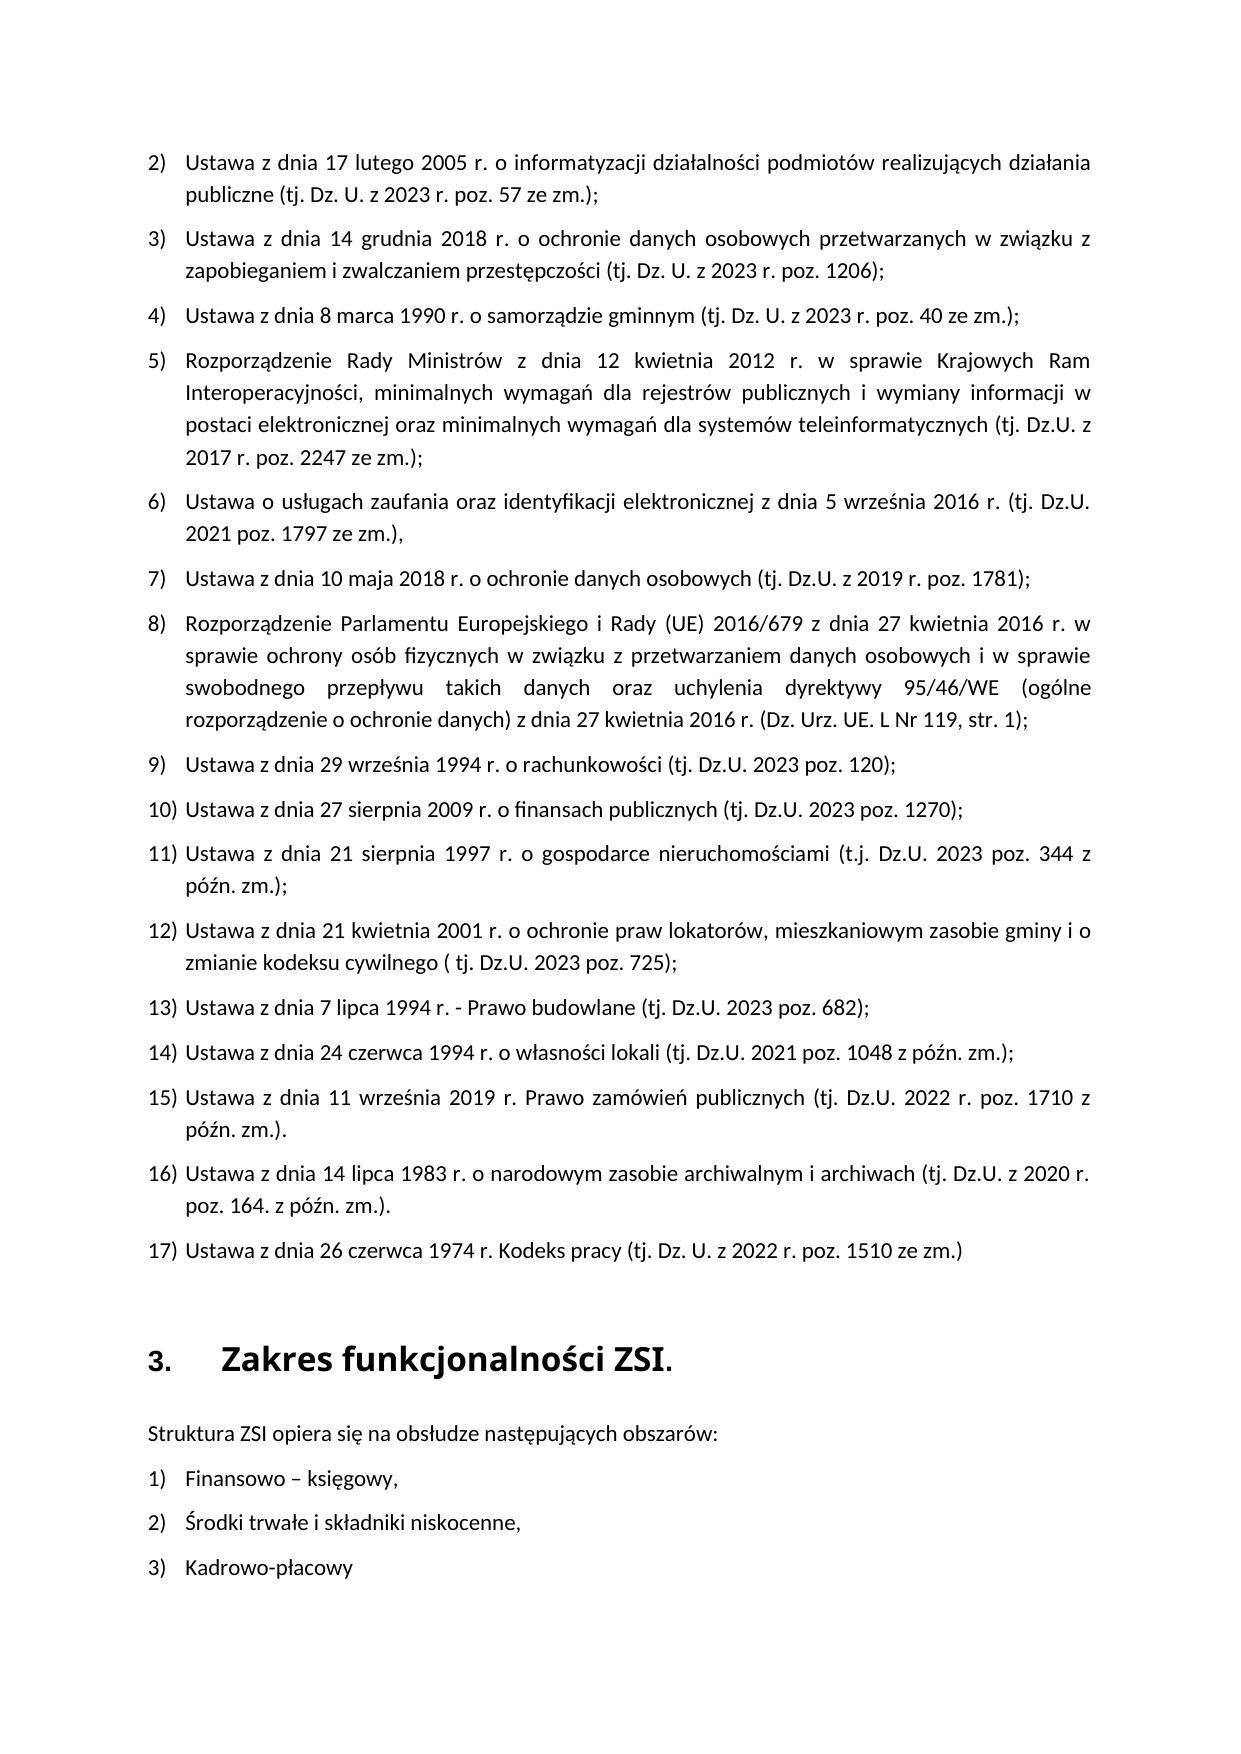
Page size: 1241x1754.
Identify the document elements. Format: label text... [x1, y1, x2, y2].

list Ustawa z dnia 17 lutego 2005 r. o informatyzacji działalności podmiotów realizujących działania publiczne (tj. Dz. U. z 2023 r. poz. 57 ze zm.); [148, 148, 1093, 208]
subtitle Zakres funkcjonalności ZSI. [148, 1336, 1093, 1382]
list Rozporządzenie Parlamentu Europejskiego i Rady (UE) 2016/679 z dnia 27 kwietnia 2016 r. w sprawie ochrony osób fizycznych w związku z przetwarzaniem danych osobowych i w sprawie swobodnego przepływu takich danych oraz uchylenia dyrektywy 95/46/WE (ogólne rozporządzenie o ochronie danych) z dnia 27 kwietnia 2016 r. (Dz. Urz. UE. L Nr 119, str. 1); [148, 609, 1093, 733]
list Ustawa z dnia 14 grudnia 2018 r. o ochronie danych osobowych przetwarzanych w związku z zapobieganiem i zwalczaniem przestępczości (tj. Dz. U. z 2023 r. poz. 1206); [148, 224, 1093, 285]
list Ustawa z dnia 7 lipca 1994 r. - Prawo budowlane (tj. Dz.U. 2023 poz. 682); [148, 993, 1093, 1021]
list Ustawa z dnia 11 września 2019 r. Prawo zamówień publicznych (tj. Dz.U. 2022 r. poz. 1710 z późn. zm.). [148, 1083, 1093, 1143]
list Ustawa z dnia 27 sierpnia 2009 r. o finansach publicznych (tj. Dz.U. 2023 poz. 1270); [148, 795, 1093, 823]
list Ustawa z dnia 26 czerwca 1974 r. Kodeks pracy (tj. Dz. U. z 2022 r. poz. 1510 ze zm.) [148, 1236, 1093, 1264]
list Ustawa z dnia 21 kwietnia 2001 r. o ochronie praw lokatorów, mieszkaniowym zasobie gminy i o zmianie kodeksu cywilnego ( tj. Dz.U. 2023 poz. 725); [148, 916, 1093, 977]
list Rozporządzenie Rady Ministrów z dnia 12 kwietnia 2012 r. w sprawie Krajowych Ram Interoperacyjności, minimalnych wymagań dla rejestrów publicznych i wymiany informacji w postaci elektronicznej oraz minimalnych wymagań dla systemów teleinformatycznych (tj. Dz.U. z 2017 r. poz. 2247 ze zm.); [148, 346, 1093, 471]
list Ustawa z dnia 29 września 1994 r. o rachunkowości (tj. Dz.U. 2023 poz. 120); [148, 750, 1093, 778]
list Finansowo – księgowy, [148, 1464, 1093, 1492]
list Środki trwałe i składniki niskocenne, [148, 1508, 1093, 1537]
list Ustawa z dnia 10 maja 2018 r. o ochronie danych osobowych (tj. Dz.U. z 2019 r. poz. 1781); [148, 564, 1093, 592]
list Ustawa z dnia 24 czerwca 1994 r. o własności lokali (tj. Dz.U. 2021 poz. 1048 z późn. zm.); [148, 1038, 1093, 1066]
list Ustawa z dnia 21 sierpnia 1997 r. o gospodarce nieruchomościami (t.j. Dz.U. 2023 poz. 344 z późn. zm.); [148, 839, 1093, 900]
text Struktura ZSI opiera się na obsłudze następujących obszarów: [148, 1419, 1093, 1447]
list Ustawa o usługach zaufania oraz identyfikacji elektronicznej z dnia 5 września 2016 r. (tj. Dz.U. 2021 poz. 1797 ze zm.), [148, 487, 1093, 547]
list Ustawa z dnia 8 marca 1990 r. o samorządzie gminnym (tj. Dz. U. z 2023 r. poz. 40 ze zm.); [148, 301, 1093, 329]
list Ustawa z dnia 14 lipca 1983 r. o narodowym zasobie archiwalnym i archiwach (tj. Dz.U. z 2020 r. poz. 164. z późn. zm.). [148, 1159, 1093, 1220]
list Kadrowo-płacowy [148, 1553, 1093, 1581]
